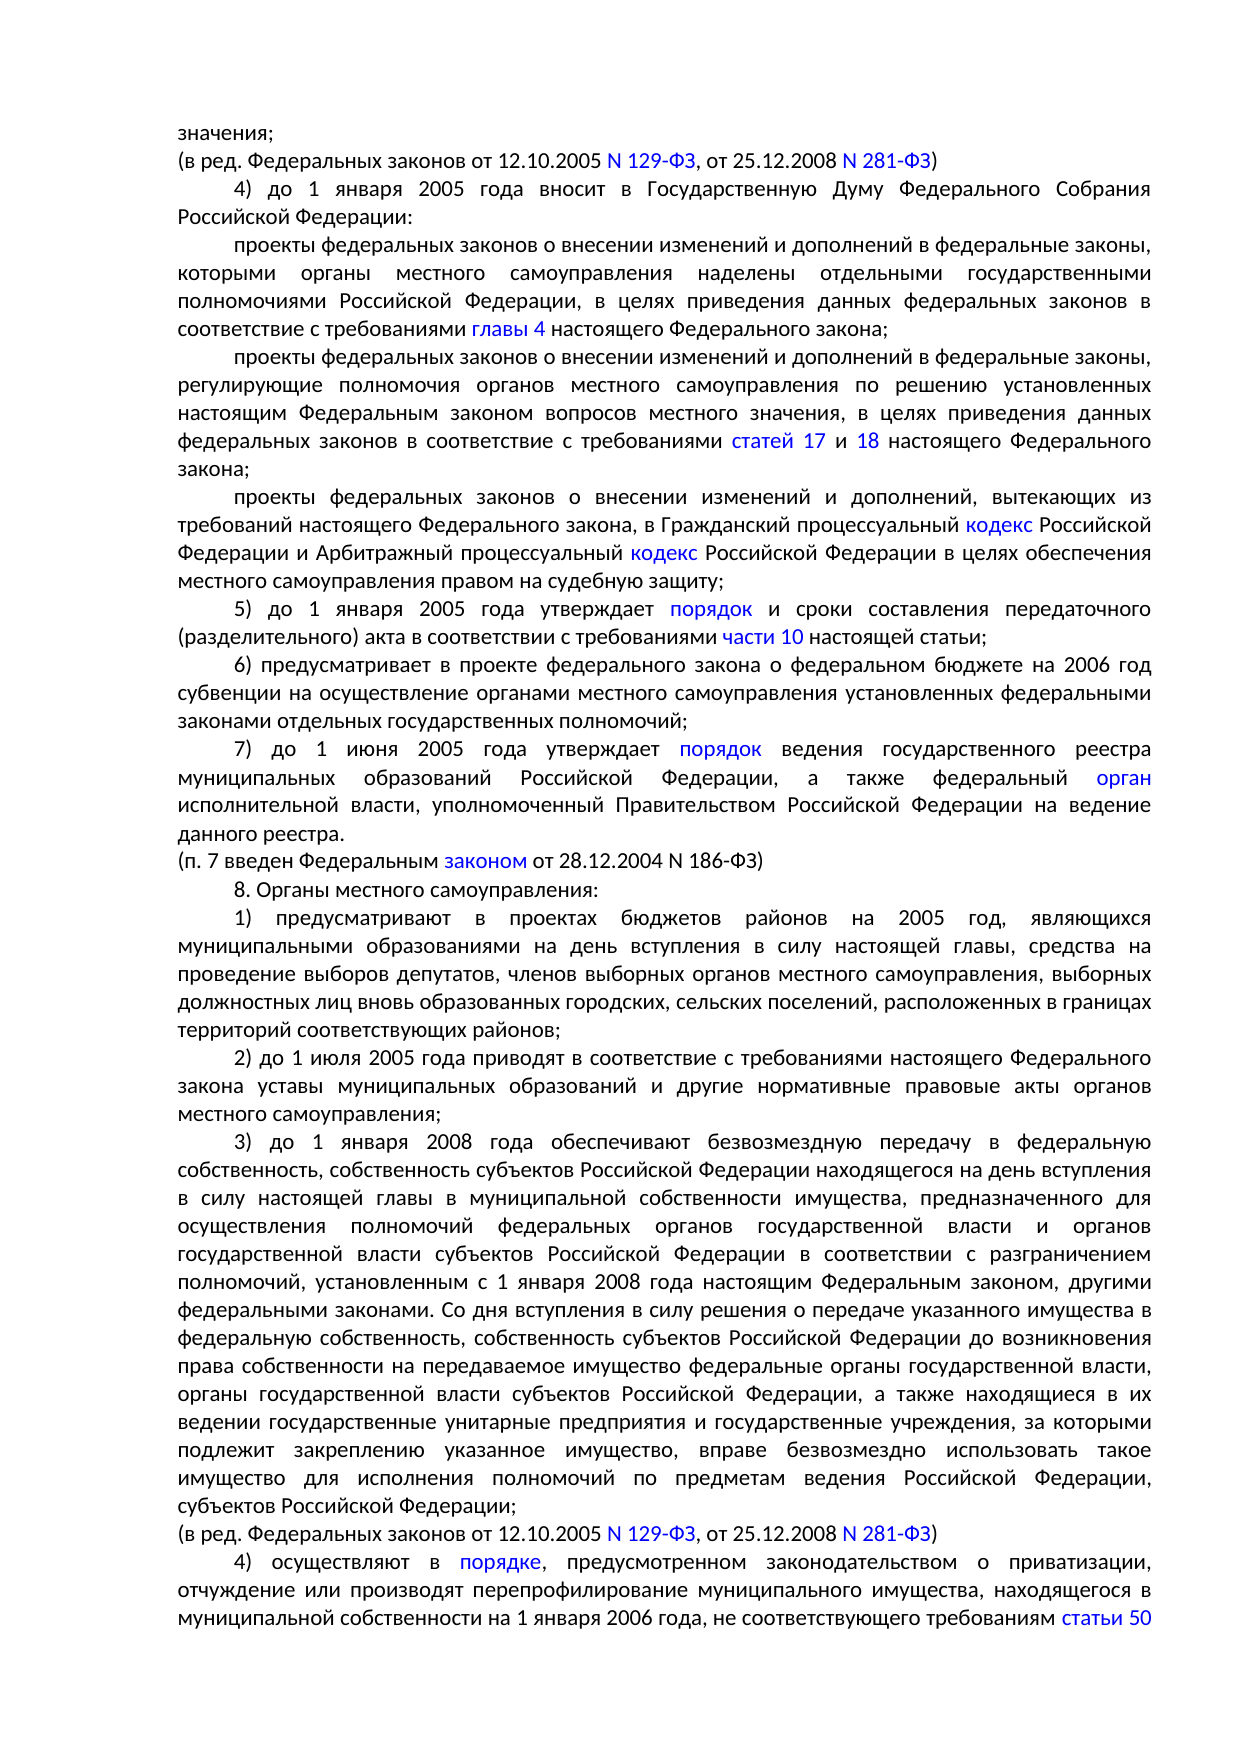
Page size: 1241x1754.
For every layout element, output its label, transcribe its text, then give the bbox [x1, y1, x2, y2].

text 7) до 1 июня 2005 года утверждает порядок ведения государственного реестра муниципальных образований Российской Федерации, а также федеральный орган исполнительной власти, уполномоченный Правительством Российской Федерации на ведение данного реестра. [177, 734, 1152, 847]
text 3) до 1 января 2008 года обеспечивают безвозмездную передачу в федеральную собственность, собственность субъектов Российской Федерации находящегося на день вступления в силу настоящей главы в муниципальной собственности имущества, предназначенного для осуществления полномочий федеральных органов государственной власти и органов государственной власти субъектов Российской Федерации в соответствии с разграничением полномочий, установленным с 1 января 2008 года настоящим Федеральным законом, другими федеральными законами. Со дня вступления в силу решения о передаче указанного имущества в федеральную собственность, собственность субъектов Российской Федерации до возникновения права собственности на передаваемое имущество федеральные органы государственной власти, органы государственной власти субъектов Российской Федерации, а также находящиеся в их ведении государственные унитарные предприятия и государственные учреждения, за которыми подлежит закреплению указанное имущество, вправе безвозмездно использовать такое имущество для исполнения полномочий по предметам ведения Российской Федерации, субъектов Российской Федерации; [177, 1127, 1152, 1519]
text (в ред. Федеральных законов от 12.10.2005 N 129-ФЗ, от 25.12.2008 N 281-ФЗ) [177, 1519, 1152, 1547]
text (п. 7 введен Федеральным законом от 28.12.2004 N 186-ФЗ) [177, 847, 1152, 875]
text проекты федеральных законов о внесении изменений и дополнений, вытекающих из требований настоящего Федерального закона, в Гражданский процессуальный кодекс Российской Федерации и Арбитражный процессуальный кодекс Российской Федерации в целях обеспечения местного самоуправления правом на судебную защиту; [177, 482, 1152, 594]
text 5) до 1 января 2005 года утверждает порядок и сроки составления передаточного (разделительного) акта в соответствии с требованиями части 10 настоящей статьи; [177, 594, 1152, 651]
text проекты федеральных законов о внесении изменений и дополнений в федеральные законы, регулирующие полномочия органов местного самоуправления по решению установленных настоящим Федеральным законом вопросов местного значения, в целях приведения данных федеральных законов в соответствие с требованиями статей 17 и 18 настоящего Федерального закона; [177, 342, 1152, 482]
text проекты федеральных законов о внесении изменений и дополнений в федеральные законы, которыми органы местного самоуправления наделены отдельными государственными полномочиями Российской Федерации, в целях приведения данных федеральных законов в соответствие с требованиями главы 4 настоящего Федерального закона; [177, 230, 1152, 342]
text 1) предусматривают в проектах бюджетов районов на 2005 год, являющихся муниципальными образованиями на день вступления в силу настоящей главы, средства на проведение выборов депутатов, членов выборных органов местного самоуправления, выборных должностных лиц вновь образованных городских, сельских поселений, расположенных в границах территорий соответствующих районов; [177, 903, 1152, 1043]
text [177, 118, 1152, 146]
text 6) предусматривает в проекте федерального закона о федеральном бюджете на 2006 год субвенции на осуществление органами местного самоуправления установленных федеральными законами отдельных государственных полномочий; [177, 651, 1152, 734]
text 4) до 1 января 2005 года вносит в Государственную Думу Федерального Собрания Российской Федерации: [177, 174, 1152, 230]
text 2) до 1 июля 2005 года приводят в соответствие с требованиями настоящего Федерального закона уставы муниципальных образований и другие нормативные правовые акты органов местного самоуправления; [177, 1043, 1152, 1127]
text 8. Органы местного самоуправления: [177, 875, 1152, 903]
text (в ред. Федеральных законов от 12.10.2005 N 129-ФЗ, от 25.12.2008 N 281-ФЗ) [177, 146, 1152, 174]
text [177, 1547, 1152, 1631]
